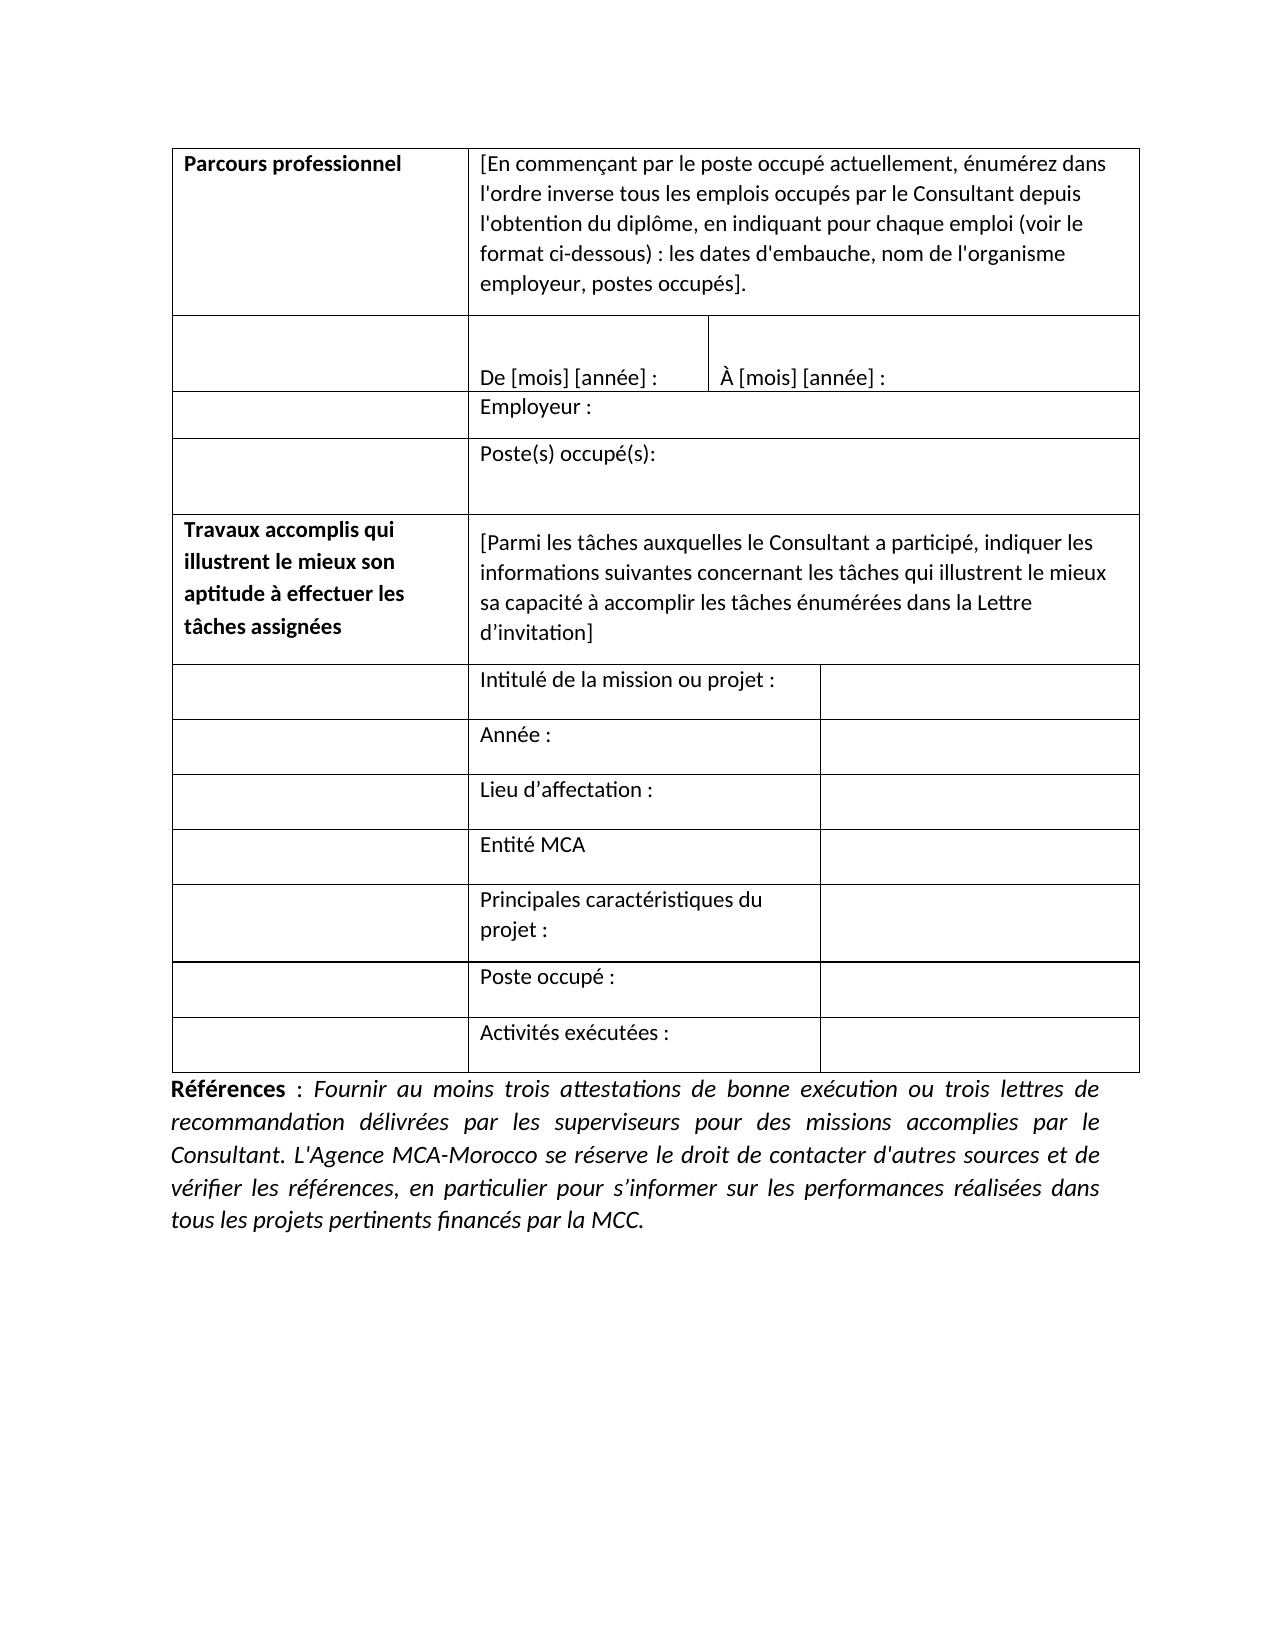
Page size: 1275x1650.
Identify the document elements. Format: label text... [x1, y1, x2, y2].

table_cell [173, 830, 468, 884]
table_cell [173, 775, 468, 829]
table_cell [Parmi les tâches auxquelles le Consultant a participé, indiquer les informations suivantes concernant les tâches qui illustrent le mieux sa capacité à accomplir les tâches énumérées dans la Lettre d’invitation] [469, 515, 1139, 664]
table_cell [173, 439, 468, 514]
table_cell Poste occupé : [469, 963, 820, 1017]
table_cell Entité MCA [469, 830, 820, 884]
table_cell Lieu d’affectation : [469, 775, 820, 829]
table_cell [821, 963, 1139, 1017]
table_cell Activités exécutées : [469, 1018, 820, 1072]
table_header [En commençant par le poste occupé actuellement, énumérez dans l'ordre inverse tous les emplois occupés par le Consultant depuis l'obtention du diplôme, en indiquant pour chaque emploi (voir le format ci-dessous) : les dates d'embauche, nom de l'organisme employeur, postes occupés]. [469, 149, 1139, 315]
table_cell [173, 316, 468, 391]
table_cell À [mois] [année] : [709, 316, 1139, 391]
table_header Parcours professionnel [173, 149, 468, 315]
table_cell Travaux accomplis qui illustrent le mieux son aptitude à effectuer les tâches assignées [173, 515, 468, 664]
table_cell [173, 885, 468, 961]
table_cell [173, 963, 468, 1017]
table_cell [821, 1018, 1139, 1072]
table_cell [173, 1018, 468, 1072]
table_cell Poste(s) occupé(s): [469, 439, 1139, 514]
table_cell Année : [469, 720, 820, 774]
table_cell [173, 665, 468, 719]
table_cell [173, 392, 468, 438]
table_cell Intitulé de la mission ou projet : [469, 665, 820, 719]
table_cell [821, 720, 1139, 774]
table_cell De [mois] [année] : [469, 316, 708, 391]
table_cell [821, 830, 1139, 884]
table_cell [821, 665, 1139, 719]
table_cell [821, 885, 1139, 961]
table_cell Employeur : [469, 392, 1139, 438]
table_cell [173, 720, 468, 774]
table_cell Principales caractéristiques du projet : [469, 885, 820, 961]
text Références : Fournir au moins trois attestations de bonne exécution ou trois lettres de recommandation délivrées par les superviseurs pour des missions accomplies par le Consultant. L'Agence MCA-Morocco se réserve le droit de contacter d'autres sources et de vérifier les références, en particulier pour s’informer sur les performances réalisées dans tous les projets pertinents financés par la MCC. [171, 1073, 1104, 1235]
table_cell [821, 775, 1139, 829]
